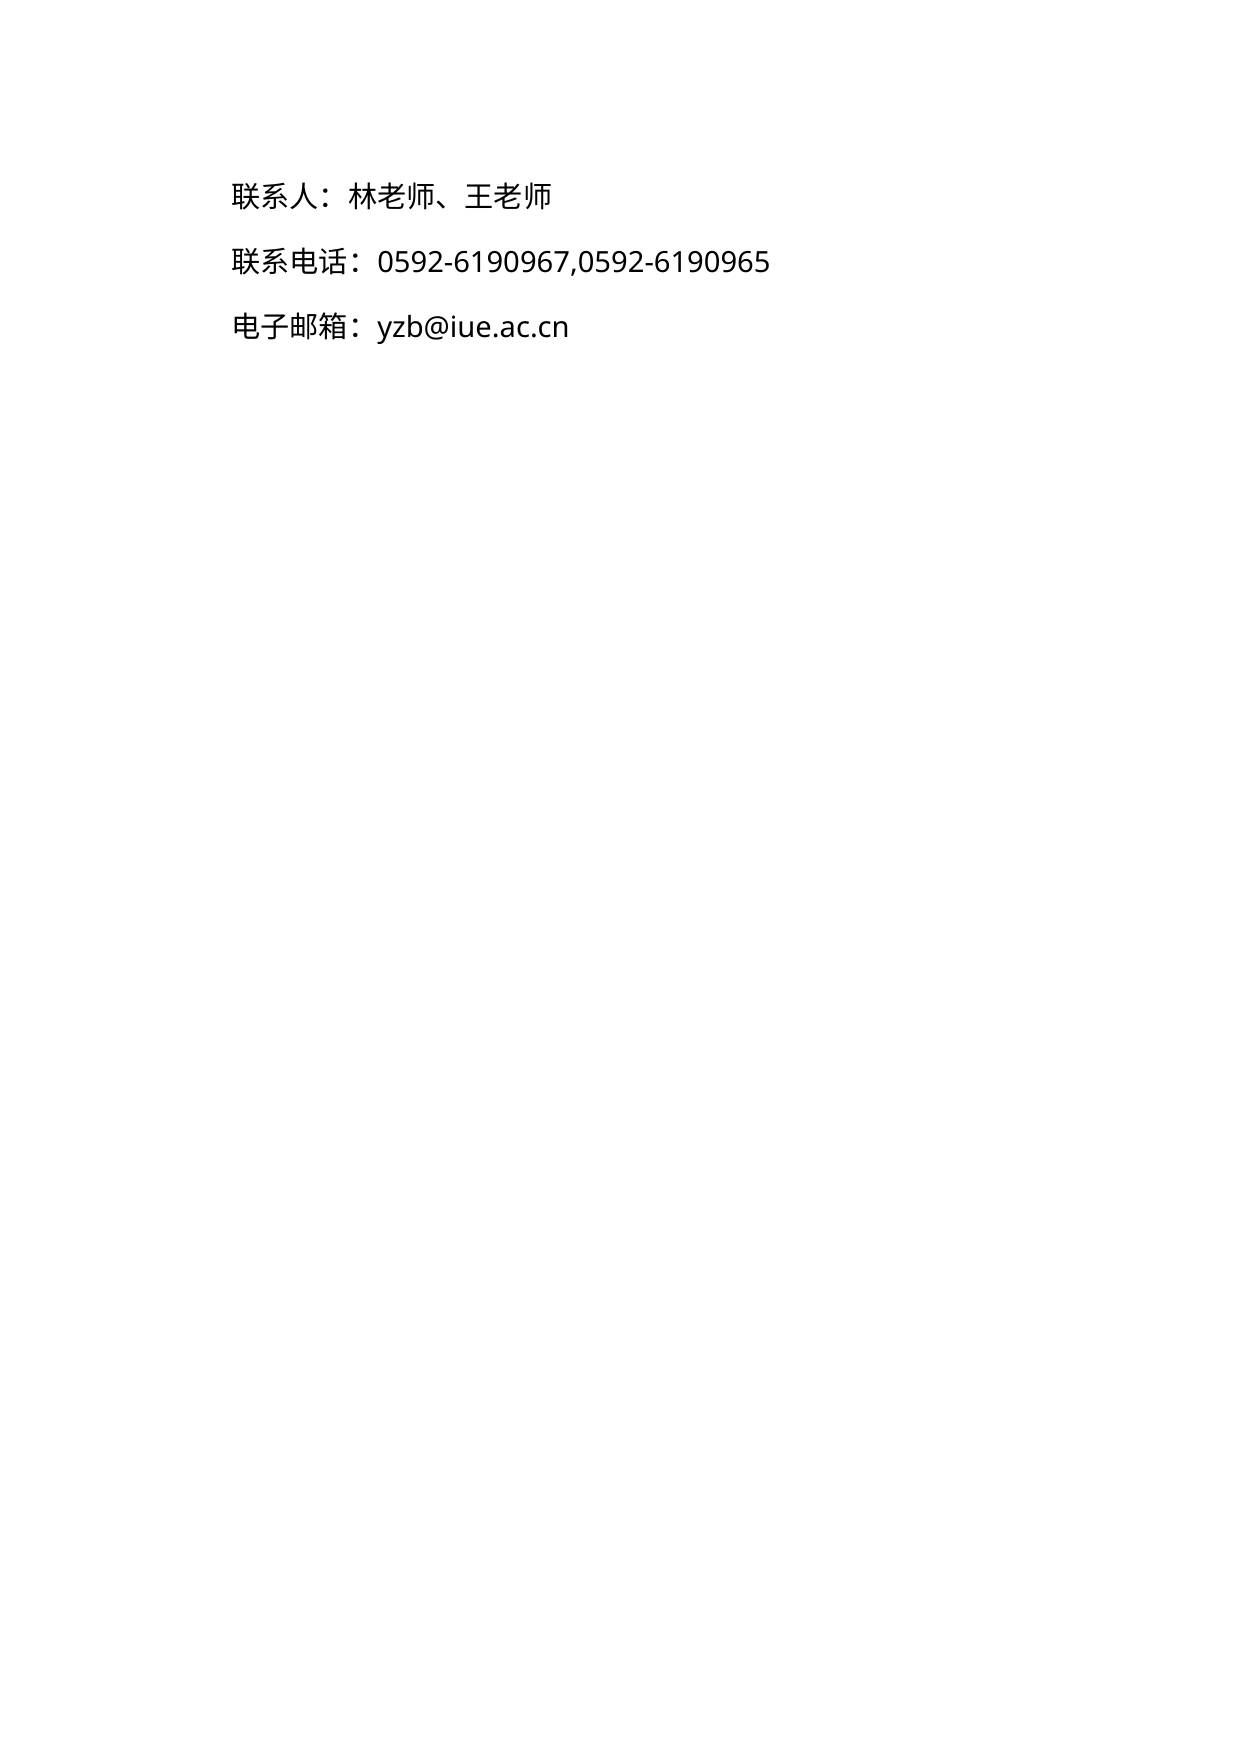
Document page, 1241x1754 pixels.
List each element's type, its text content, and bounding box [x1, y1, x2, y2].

text 电子邮箱：yzb@iue.ac.cn [187, 292, 1053, 357]
text 联系人：林老师、王老师 [187, 162, 1053, 227]
text 联系电话：0592-6190967,0592-6190965 [187, 227, 1053, 292]
